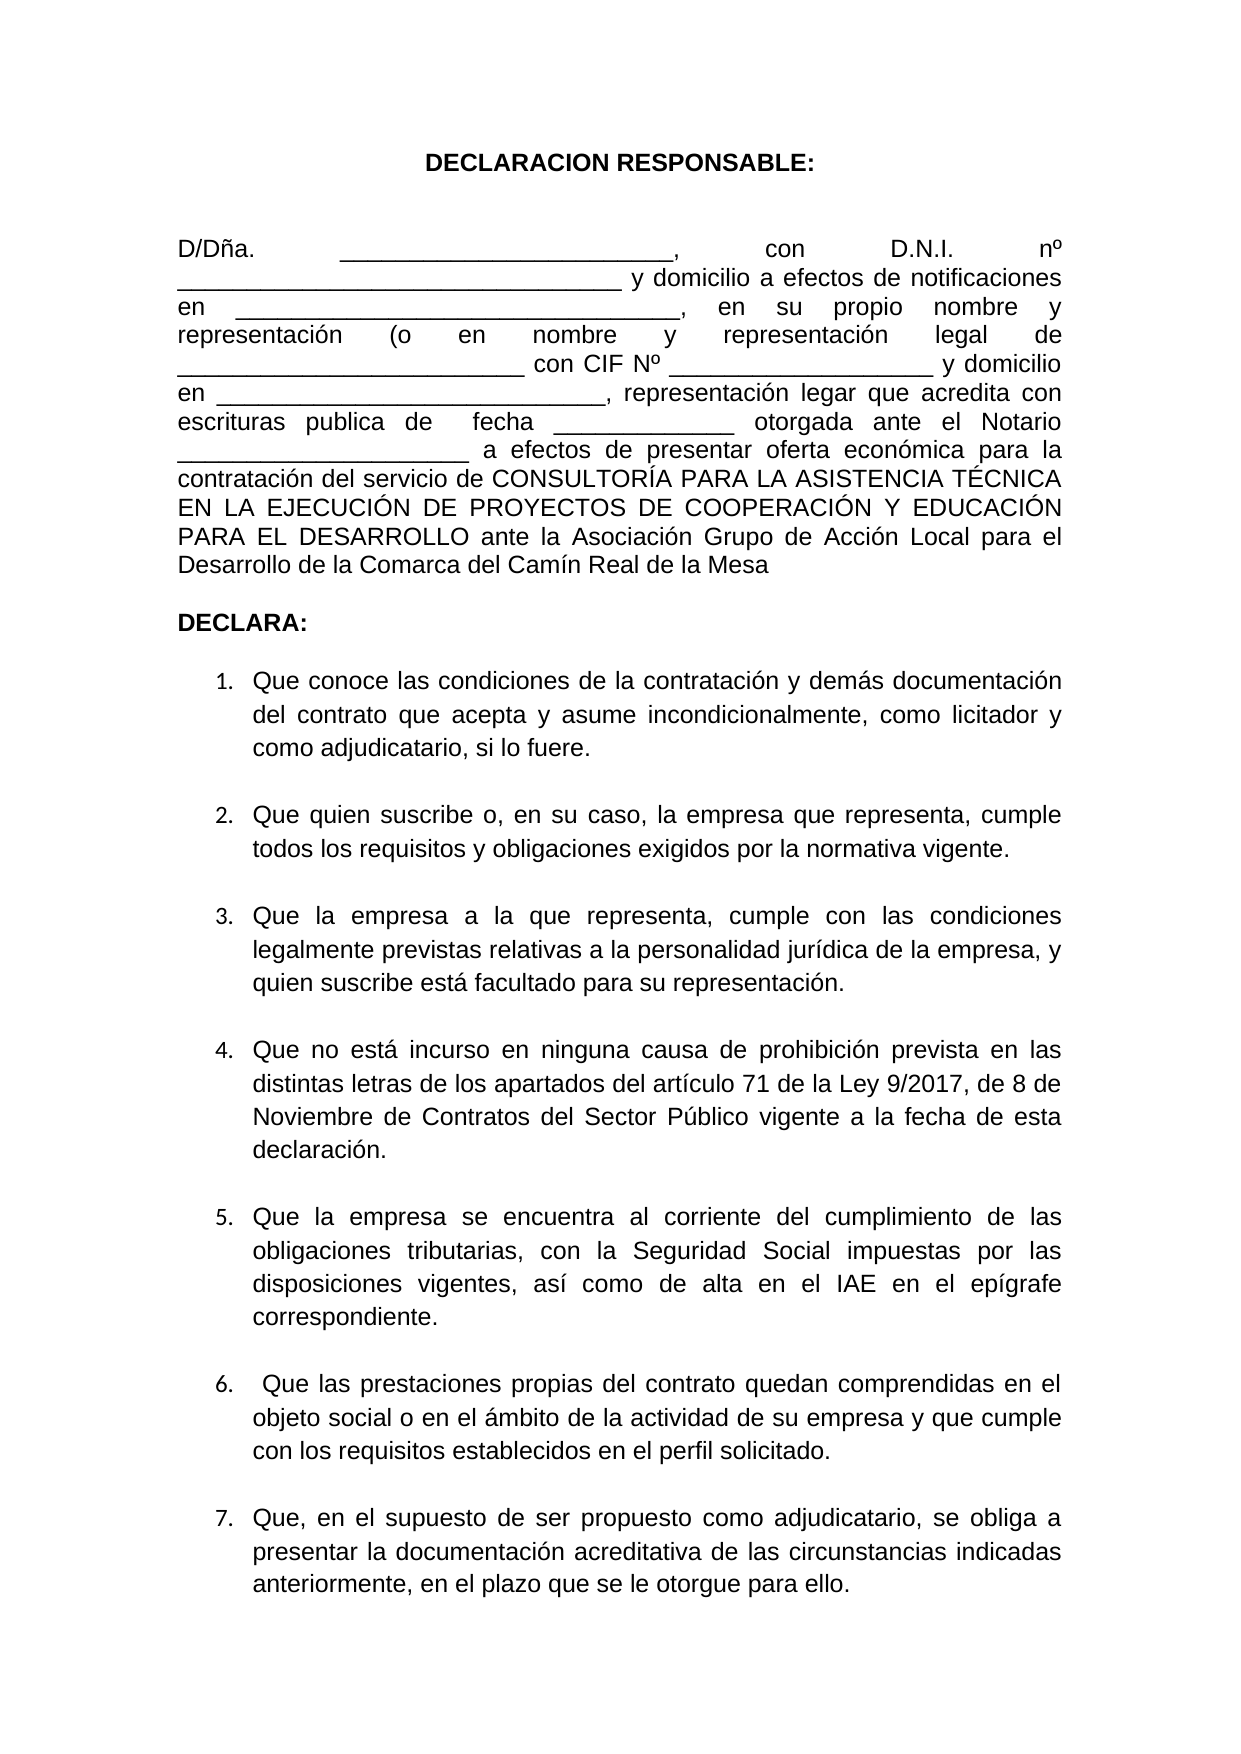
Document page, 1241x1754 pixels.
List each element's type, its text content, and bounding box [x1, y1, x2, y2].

list Que quien suscribe o, en su caso, la empresa que representa, cumple todos los requisitos y obligaciones exigidos por la normativa vigente. [215, 799, 1063, 863]
list Que las prestaciones propias del contrato quedan comprendidas en el objeto social o en el ámbito de la actividad de su empresa y que cumple con los requisitos establecidos en el perfil solicitado. [215, 1368, 1063, 1464]
text D/Dña. ________________________, con D.N.I. nº ________________________________ y domicilio a efectos de notificaciones en ________________________________, en su propio nombre y representación (o en nombre y representación legal de _________________________ con CIF Nº ___________________ y domicilio en ____________________________, representación legar que acredita con escrituras publica de fecha _____________ otorgada ante el Notario _____________________ a efectos de presentar oferta económica para la contratación del servicio de CONSULTORÍA PARA LA ASISTENCIA TÉCNICA EN LA EJECUCIÓN DE PROYECTOS DE COOPERACIÓN Y EDUCACIÓN PARA EL DESARROLLO ante la Asociación Grupo de Acción Local para el Desarrollo de la Comarca del Camín Real de la Mesa [177, 234, 1063, 579]
list Que la empresa se encuentra al corriente del cumplimiento de las obligaciones tributarias, con la Seguridad Social impuestas por las disposiciones vigentes, así como de alta en el IAE en el epígrafe correspondiente. [215, 1201, 1063, 1331]
list Que la empresa a la que representa, cumple con las condiciones legalmente previstas relativas a la personalidad jurídica de la empresa, y quien suscribe está facultado para su representación. [215, 900, 1063, 997]
list Que, en el supuesto de ser propuesto como adjudicatario, se obliga a presentar la documentación acreditativa de las circunstancias indicadas anteriormente, en el plazo que se le otorgue para ello. [215, 1502, 1063, 1598]
text DECLARA: [177, 608, 1063, 637]
list Que no está incurso en ninguna causa de prohibición prevista en las distintas letras de los apartados del artículo 71 de la Ley 9/2017, de 8 de Noviembre de Contratos del Sector Público vigente a la fecha de esta declaración. [215, 1034, 1063, 1164]
text DECLARACION RESPONSABLE: [177, 148, 1063, 176]
list Que conoce las condiciones de la contratación y demás documentación del contrato que acepta y asume incondicionalmente, como licitador y como adjudicatario, si lo fuere. [215, 666, 1063, 762]
